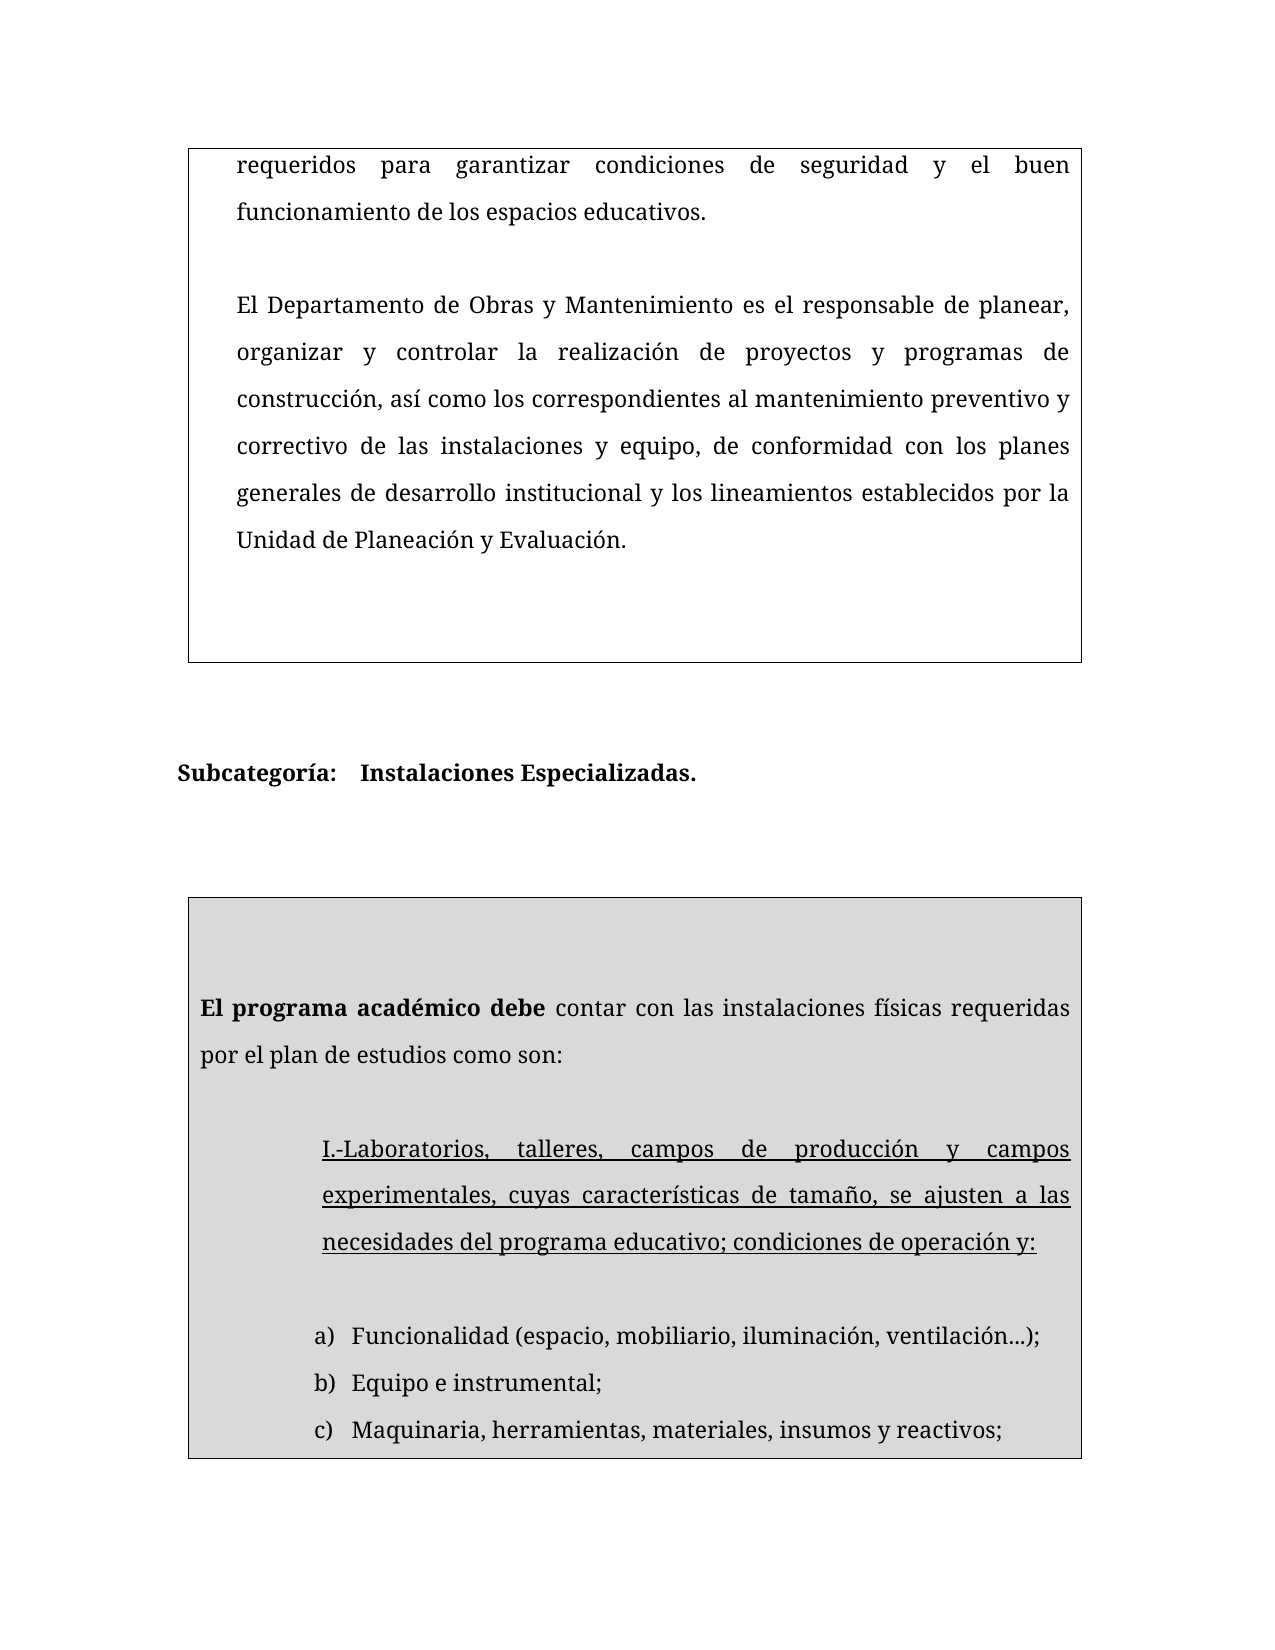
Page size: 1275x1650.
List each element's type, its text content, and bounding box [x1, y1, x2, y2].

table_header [189, 898, 1081, 1458]
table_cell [189, 149, 1081, 662]
text Subcategoría: Instalaciones Especializadas. [177, 757, 1098, 788]
